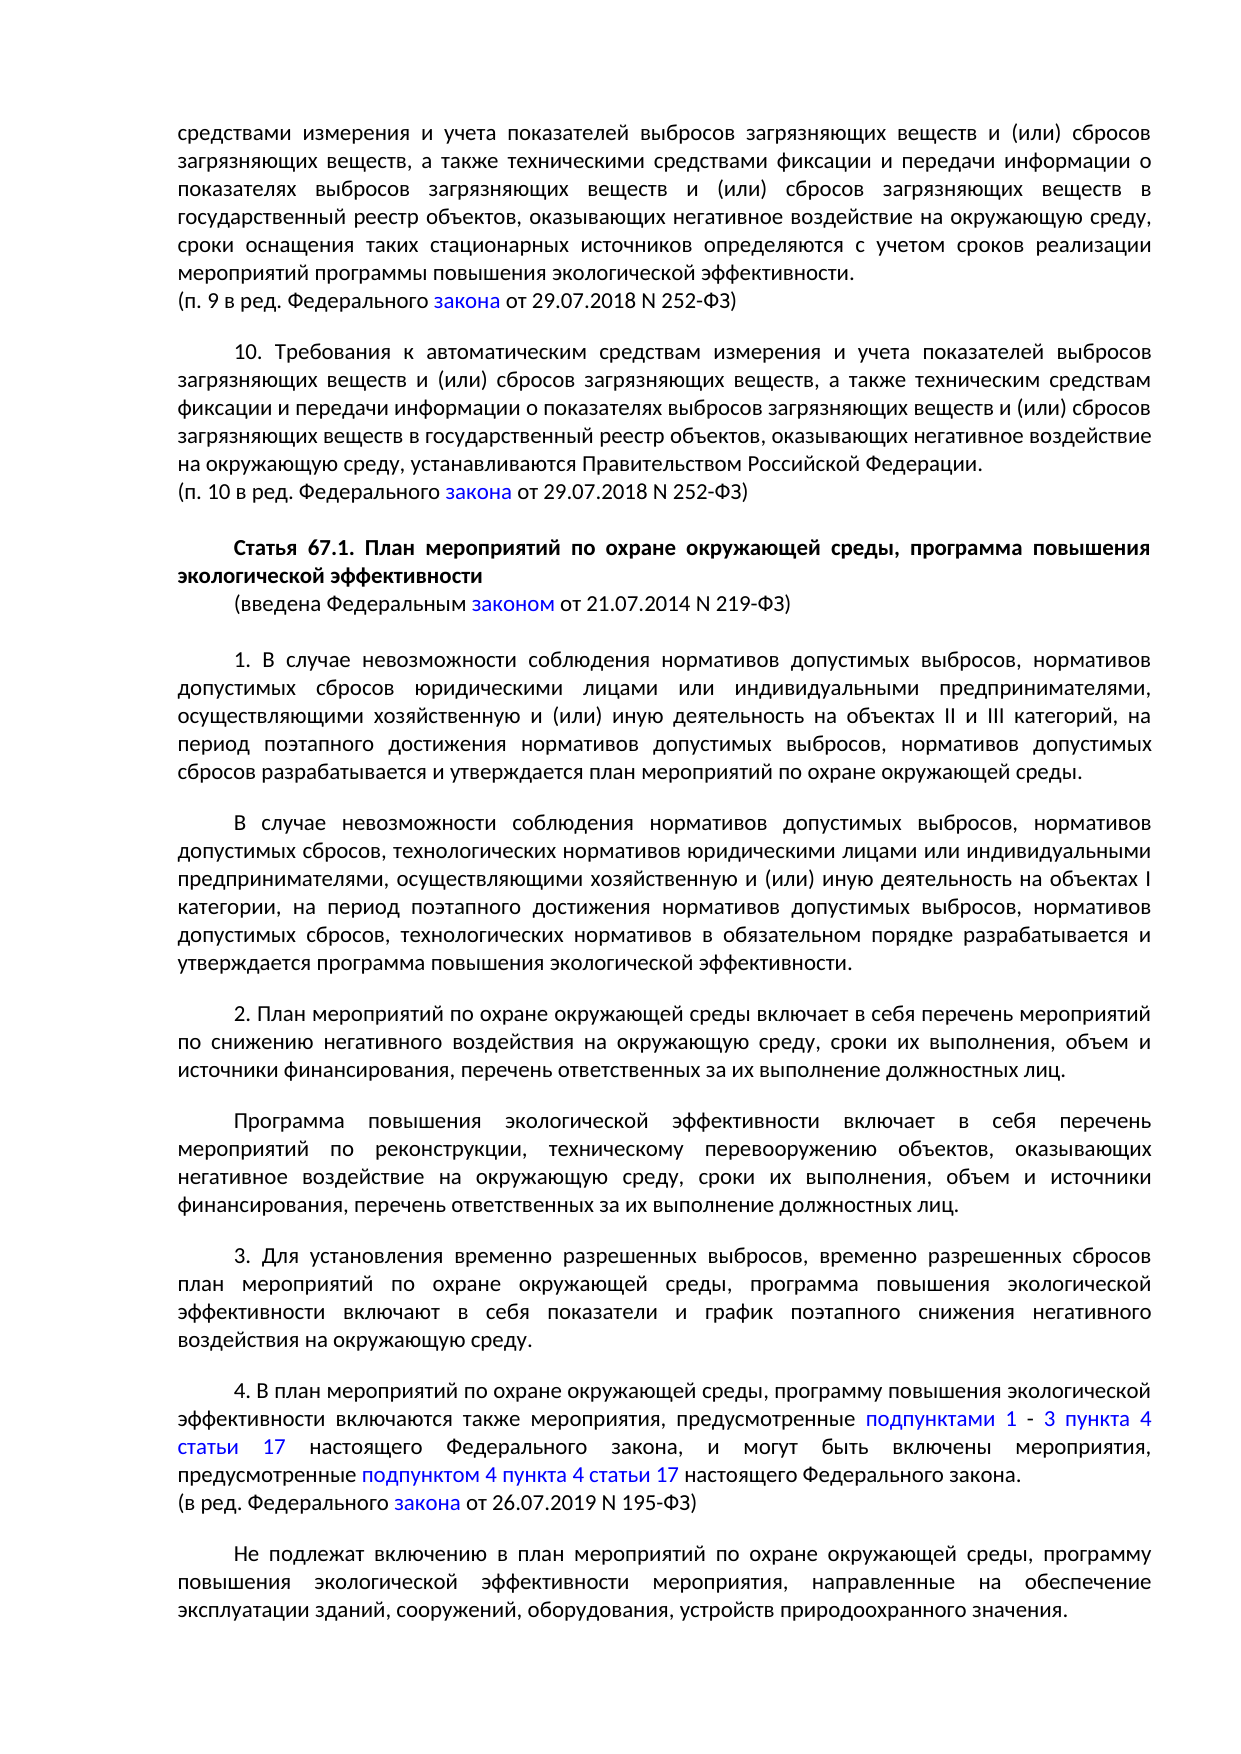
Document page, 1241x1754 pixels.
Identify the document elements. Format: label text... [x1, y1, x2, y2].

text (п. 9 в ред. Федерального закона от 29.07.2018 N 252-ФЗ) [177, 286, 1152, 314]
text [177, 118, 1152, 286]
text Не подлежат включению в план мероприятий по охране окружающей среды, программу повышения экологической эффективности мероприятия, направленные на обеспечение эксплуатации зданий, сооружений, оборудования, устройств природоохранного значения. [177, 1539, 1152, 1623]
text (п. 10 в ред. Федерального закона от 29.07.2018 N 252-ФЗ) [177, 477, 1152, 505]
text 1. В случае невозможности соблюдения нормативов допустимых выбросов, нормативов допустимых сбросов юридическими лицами или индивидуальными предпринимателями, осуществляющими хозяйственную и (или) иную деятельность на объектах II и III категорий, на период поэтапного достижения нормативов допустимых выбросов, нормативов допустимых сбросов разрабатывается и утверждается план мероприятий по охране окружающей среды. [177, 645, 1152, 786]
text В случае невозможности соблюдения нормативов допустимых выбросов, нормативов допустимых сбросов, технологических нормативов юридическими лицами или индивидуальными предпринимателями, осуществляющими хозяйственную и (или) иную деятельность на объектах I категории, на период поэтапного достижения нормативов допустимых выбросов, нормативов допустимых сбросов, технологических нормативов в обязательном порядке разрабатывается и утверждается программа повышения экологической эффективности. [177, 808, 1152, 977]
text 10. Требования к автоматическим средствам измерения и учета показателей выбросов загрязняющих веществ и (или) сбросов загрязняющих веществ, а также техническим средствам фиксации и передачи информации о показателях выбросов загрязняющих веществ и (или) сбросов загрязняющих веществ в государственный реестр объектов, оказывающих негативное воздействие на окружающую среду, устанавливаются Правительством Российской Федерации. [177, 337, 1152, 477]
text 3. Для установления временно разрешенных выбросов, временно разрешенных сбросов план мероприятий по охране окружающей среды, программа повышения экологической эффективности включают в себя показатели и график поэтапного снижения негативного воздействия на окружающую среду. [177, 1241, 1152, 1353]
title Статья 67.1. План мероприятий по охране окружающей среды, программа повышения экологической эффективности [177, 533, 1152, 589]
text (введена Федеральным законом от 21.07.2014 N 219-ФЗ) [177, 589, 1152, 617]
text Программа повышения экологической эффективности включает в себя перечень мероприятий по реконструкции, техническому перевооружению объектов, оказывающих негативное воздействие на окружающую среду, сроки их выполнения, объем и источники финансирования, перечень ответственных за их выполнение должностных лиц. [177, 1106, 1152, 1218]
text 2. План мероприятий по охране окружающей среды включает в себя перечень мероприятий по снижению негативного воздействия на окружающую среду, сроки их выполнения, объем и источники финансирования, перечень ответственных за их выполнение должностных лиц. [177, 999, 1152, 1083]
text (в ред. Федерального закона от 26.07.2019 N 195-ФЗ) [177, 1488, 1152, 1517]
text 4. В план мероприятий по охране окружающей среды, программу повышения экологической эффективности включаются также мероприятия, предусмотренные подпунктами 1 - 3 пункта 4 статьи 17 настоящего Федерального закона, и могут быть включены мероприятия, предусмотренные подпунктом 4 пункта 4 статьи 17 настоящего Федерального закона. [177, 1376, 1152, 1488]
